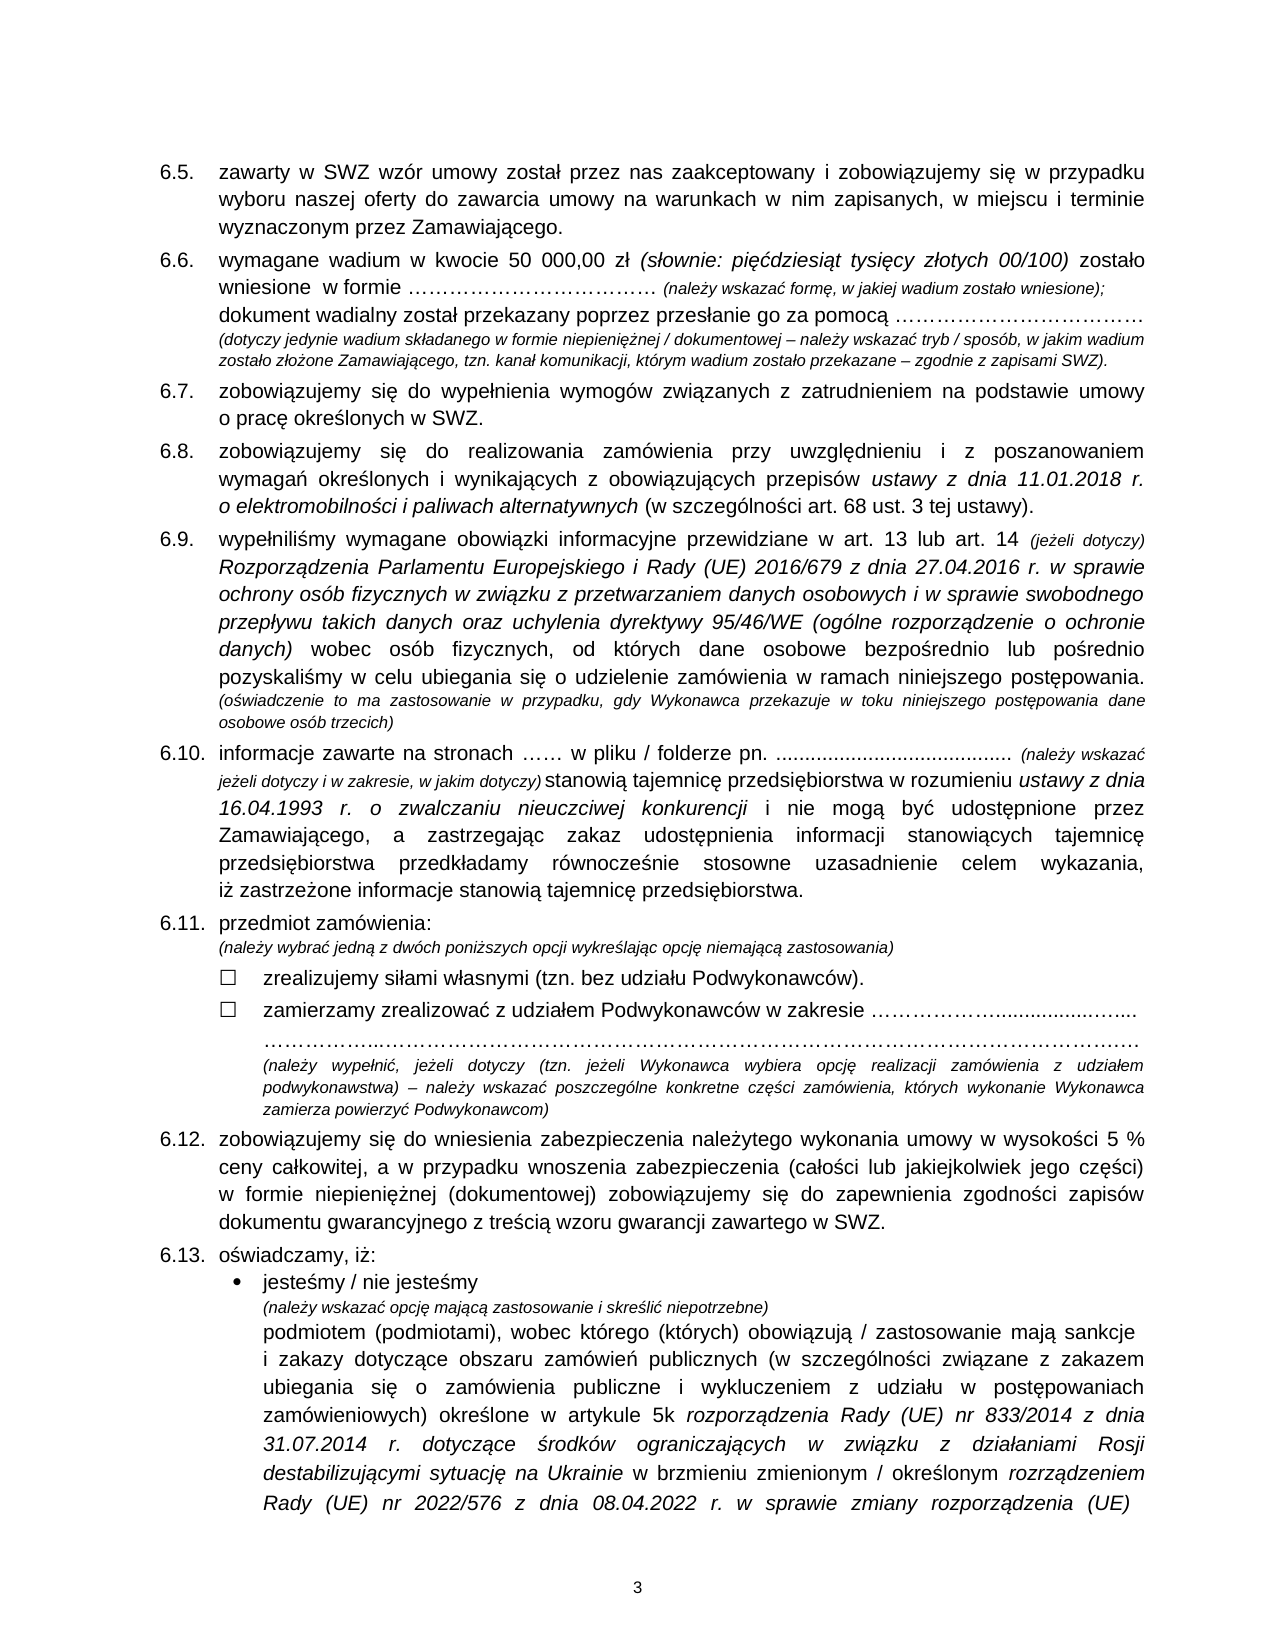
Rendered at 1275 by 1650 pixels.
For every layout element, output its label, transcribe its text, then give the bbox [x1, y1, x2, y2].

text (należy wypełnić, jeżeli dotyczy (tzn. jeżeli Wykonawca wybiera opcję realizacji zamówienia z udziałem podwykonawstwa) – należy wskazać poszczególne konkretne części zamówienia, których wykonanie Wykonawca zamierza powierzyć Podwykonawcom) [263, 1056, 1145, 1119]
text ……………...…………………………………………………………………………………………….… [263, 1028, 1145, 1052]
text zrealizujemy siłami własnymi (tzn. bez udziału Podwykonawców). [218, 963, 1145, 991]
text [263, 1319, 1145, 1515]
text zamierzamy zrealizować z udziałem Podwykonawców w zakresie ……………….................….... [218, 996, 1145, 1024]
list zobowiązujemy się do realizowania zamówienia przy uwzględnieniu i z poszanowaniem wymagań określonych i wynikających z obowiązujących przepisów ustawy z dnia 11.01.2018 r. o elektromobilności i paliwach alternatywnych (w szczególności art. 68 ust. 3 tej ustawy). [159, 439, 1145, 518]
list zawarty w SWZ wzór umowy został przez nas zaakceptowany i zobowiązujemy się w przypadku wyboru naszej oferty do zawarcia umowy na warunkach w nim zapisanych, w miejscu i terminie wyznaczonym przez Zamawiającego. [159, 159, 1145, 238]
list wypełniliśmy wymagane obowiązki informacyjne przewidziane w art. 13 lub art. 14 (jeżeli dotyczy) Rozporządzenia Parlamentu Europejskiego i Rady (UE) 2016/679 z dnia 27.04.2016 r. w sprawie ochrony osób fizycznych w związku z przetwarzaniem danych osobowych i w sprawie swobodnego przepływu takich danych oraz uchylenia dyrektywy 95/46/WE (ogólne rozporządzenie o ochronie danych) wobec osób fizycznych, od których dane osobowe bezpośrednio lub pośrednio pozyskaliśmy w celu ubiegania się o udzielenie zamówienia w ramach niniejszego postępowania. (oświadczenie to ma zastosowanie w przypadku, gdy Wykonawca przekazuje w toku niniejszego postępowania dane osobowe osób trzecich) [159, 527, 1145, 732]
list przedmiot zamówienia: [159, 911, 1145, 935]
list wymagane wadium w kwocie 50 000,00 zł (słownie: pięćdziesiąt tysięcy złotych 00/100) zostało wniesione w formie ……………………………… (należy wskazać formę, w jakiej wadium zostało wniesione); [159, 247, 1145, 299]
list dokument wadialny został przekazany poprzez przesłanie go za pomocą ……………………………… (dotyczy jedynie wadium składanego w formie niepieniężnej / dokumentowej – należy wskazać tryb / sposób, w jakim wadium zostało złożone Zamawiającego, tzn. kanał komunikacji, którym wadium zostało przekazane – zgodnie z zapisami SWZ). [167, 302, 1145, 370]
text (należy wskazać opcję mającą zastosowanie i skreślić niepotrzebne) [263, 1297, 1145, 1317]
list informacje zawarte na stronach …… w pliku / folderze pn. ......................................... (należy wskazać jeżeli dotyczy i w zakresie, w jakim dotyczy) stanowią tajemnicę przedsiębiorstwa w rozumieniu ustawy z dnia 16.04.1993 r. o zwalczaniu nieuczciwej konkurencji i nie mogą być udostępnione przez Zamawiającego, a zastrzegając zakaz udostępnienia informacji stanowiących tajemnicę przedsiębiorstwa przedkładamy równocześnie stosowne uzasadnienie celem wykazania, iż zastrzeżone informacje stanowią tajemnicę przedsiębiorstwa. [159, 740, 1145, 902]
list oświadczamy, iż: [159, 1242, 1145, 1266]
list zobowiązujemy się do wypełnienia wymogów związanych z zatrudnieniem na podstawie umowy o pracę określonych w SWZ. [159, 379, 1145, 430]
list zobowiązujemy się do wniesienia zabezpieczenia należytego wykonania umowy w wysokości 5 % ceny całkowitej, a w przypadku wnoszenia zabezpieczenia (całości lub jakiejkolwiek jego części) w formie niepieniężnej (dokumentowej) zobowiązujemy się do zapewnienia zgodności zapisów dokumentu gwarancyjnego z treścią wzoru gwarancji zawartego w SWZ. [159, 1127, 1145, 1233]
list jesteśmy / nie jesteśmy [233, 1270, 1145, 1294]
text (należy wybrać jedną z dwóch poniższych opcji wykreślając opcję niemającą zastosowania) [218, 938, 1145, 957]
